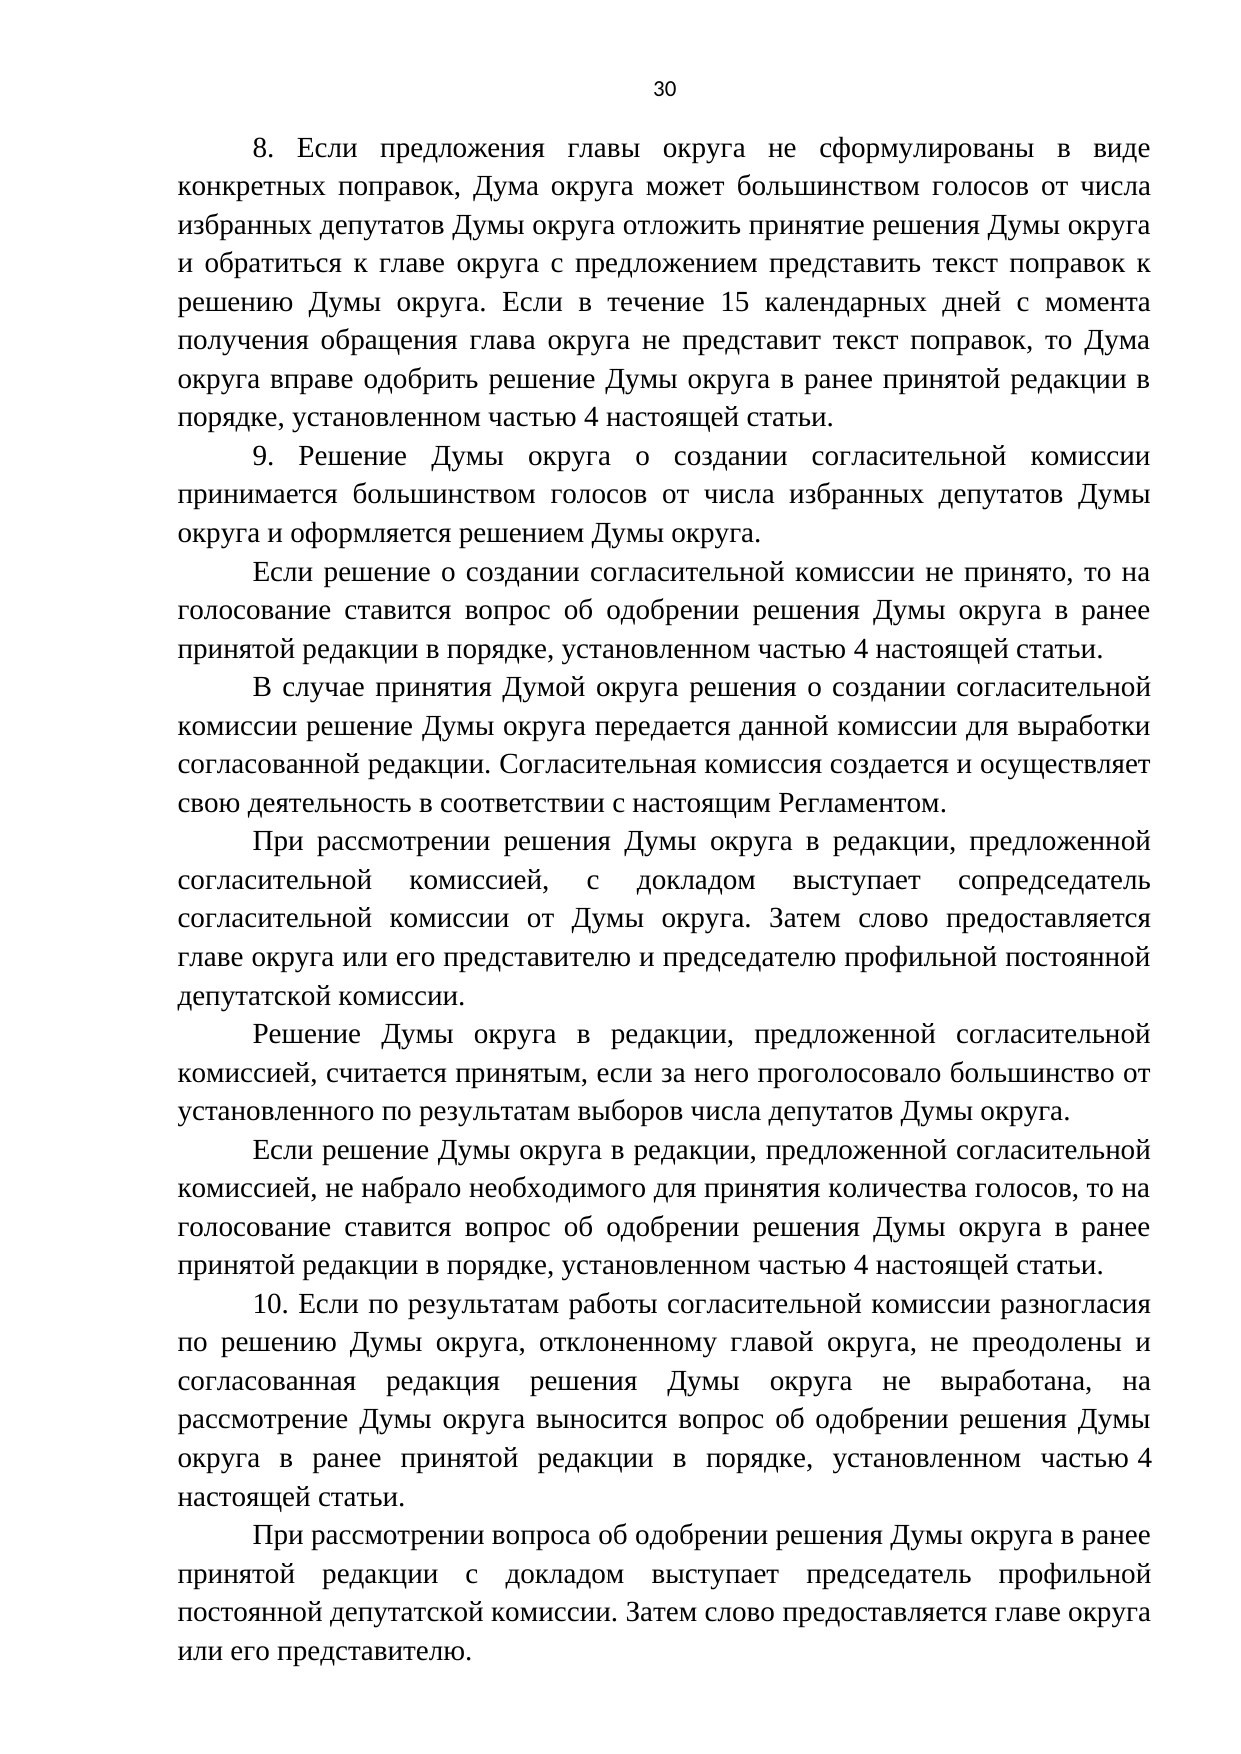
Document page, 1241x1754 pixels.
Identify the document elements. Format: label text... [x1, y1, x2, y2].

text Если решение о создании согласительной комиссии не принято, то на голосование ставится вопрос об одобрении решения Думы округа в ранее принятой редакции в порядке, установленном частью 4 настоящей статьи. [177, 554, 1152, 664]
text 8. Если предложения главы округа не сформулированы в виде конкретных поправок, Дума округа может большинством голосов от числа избранных депутатов Думы округа отложить принятие решения Думы округа и обратиться к главе округа с предложением представить текст поправок к решению Думы округа. Если в течение 15 календарных дней с момента получения обращения глава округа не представит текст поправок, то Дума округа вправе одобрить решение Думы округа в ранее принятой редакции в порядке, установленном частью 4 настоящей статьи. [177, 130, 1152, 433]
text Решение Думы округа в редакции, предложенной согласительной комиссией, считается принятым, если за него проголосовало большинство от установленного по результатам выборов числа депутатов Думы округа. [177, 1016, 1152, 1127]
text В случае принятия Думой округа решения о создании согласительной комиссии решение Думы округа передается данной комиссии для выработки согласованной редакции. Согласительная комиссия создается и осуществляет свою деятельность в соответствии с настоящим Регламентом. [177, 669, 1152, 818]
text Если решение Думы округа в редакции, предложенной согласительной комиссией, не набрало необходимого для принятия количества голосов, то на голосование ставится вопрос об одобрении решения Думы округа в ранее принятой редакции в порядке, установленном частью 4 настоящей статьи. [177, 1132, 1152, 1281]
text При рассмотрении решения Думы округа в редакции, предложенной согласительной комиссией, с докладом выступает сопредседатель согласительной комиссии от Думы округа. Затем слово предоставляется главе округа или его представителю и председателю профильной постоянной депутатской комиссии. [177, 823, 1152, 1011]
text 9. Решение Думы округа о создании согласительной комиссии принимается большинством голосов от числа избранных депутатов Думы округа и оформляется решением Думы округа. [177, 438, 1152, 549]
text При рассмотрении вопроса об одобрении решения Думы округа в ранее принятой редакции с докладом выступает председатель профильной постоянной депутатской комиссии. Затем слово предоставляется главе округа или его представителю. [177, 1517, 1152, 1666]
text 10. Если по результатам работы согласительной комиссии разногласия по решению Думы округа, отклоненному главой округа, не преодолены и согласованная редакция решения Думы округа не выработана, на рассмотрение Думы округа выносится вопрос об одобрении решения Думы округа в ранее принятой редакции в порядке, установленном частью 4 настоящей статьи. [177, 1286, 1152, 1512]
